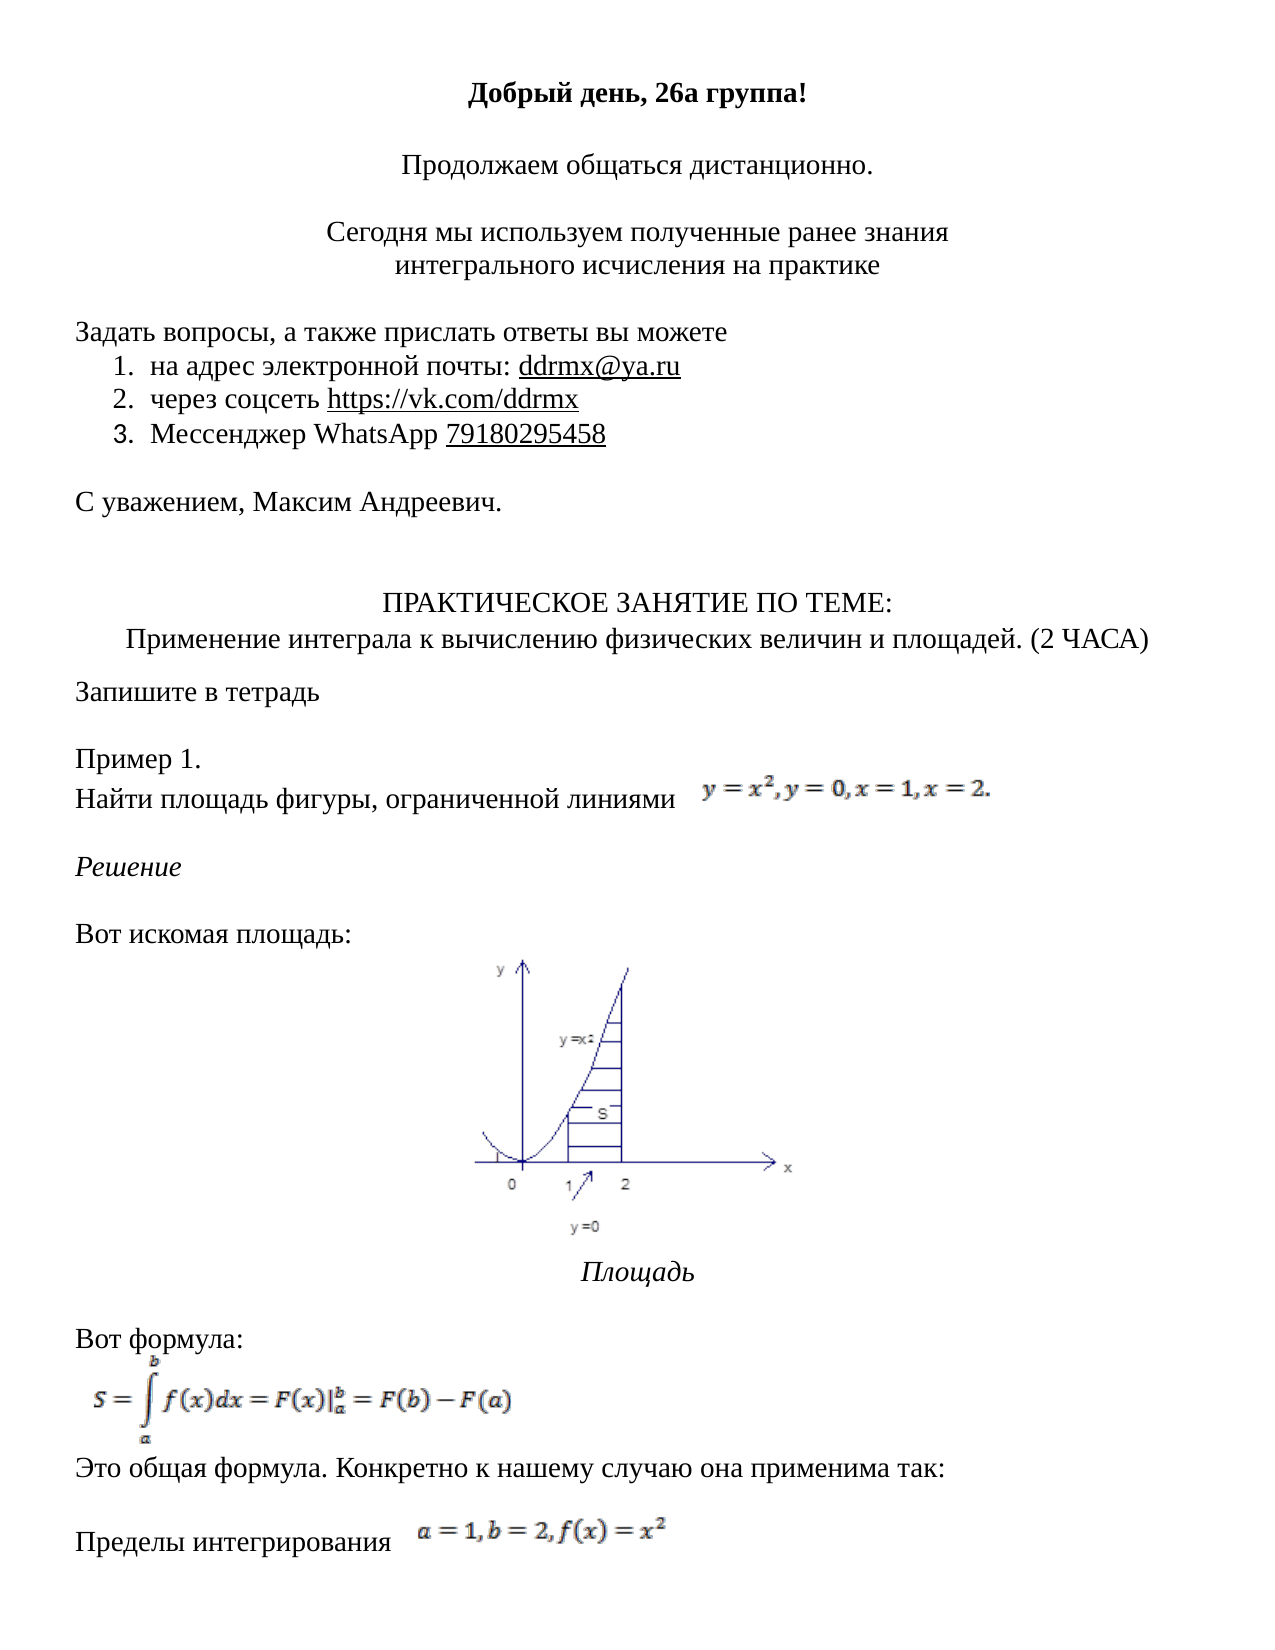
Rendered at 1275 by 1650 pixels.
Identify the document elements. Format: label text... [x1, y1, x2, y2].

text Сегодня мы используем полученные ранее знания [75, 214, 1200, 247]
text Продолжаем общаться дистанционно. [75, 147, 1200, 180]
list через соцсеть https://vk.com/ddrmx [112, 382, 1200, 415]
text Пределы интегрирования [75, 1517, 1200, 1558]
list Мессенджер WhatsApp 79180295458 [112, 415, 1200, 451]
text ПРАКТИЧЕСКОЕ ЗАНЯТИЕ ПО ТЕМЕ: [75, 585, 1200, 618]
text Задать вопросы, а также прислать ответы вы можете [75, 314, 1200, 348]
text Вот искомая площадь: [75, 916, 1200, 949]
text Запишите в тетрадь [75, 674, 1200, 707]
text Это общая формула. Конкретно к нашему случаю она применима так: [75, 1450, 1200, 1483]
list на адрес электронной почты: ddrmx@ya.ru [112, 348, 1200, 382]
text интегрального исчисления на практике [75, 247, 1200, 281]
text С уважением, Максим Андреевич. [75, 484, 1200, 518]
text Пример 1. [75, 741, 1200, 774]
text Найти площадь фигуры, ограниченной линиями [75, 774, 1200, 815]
text Решение [75, 849, 1200, 882]
text Применение интеграла к вычислению физических величин и площадей. (2 ЧАСА) [75, 621, 1200, 655]
text Вот формула: [75, 1321, 1200, 1355]
text Площадь [75, 1254, 1200, 1288]
text Добрый день, 26а группа! [75, 75, 1200, 108]
